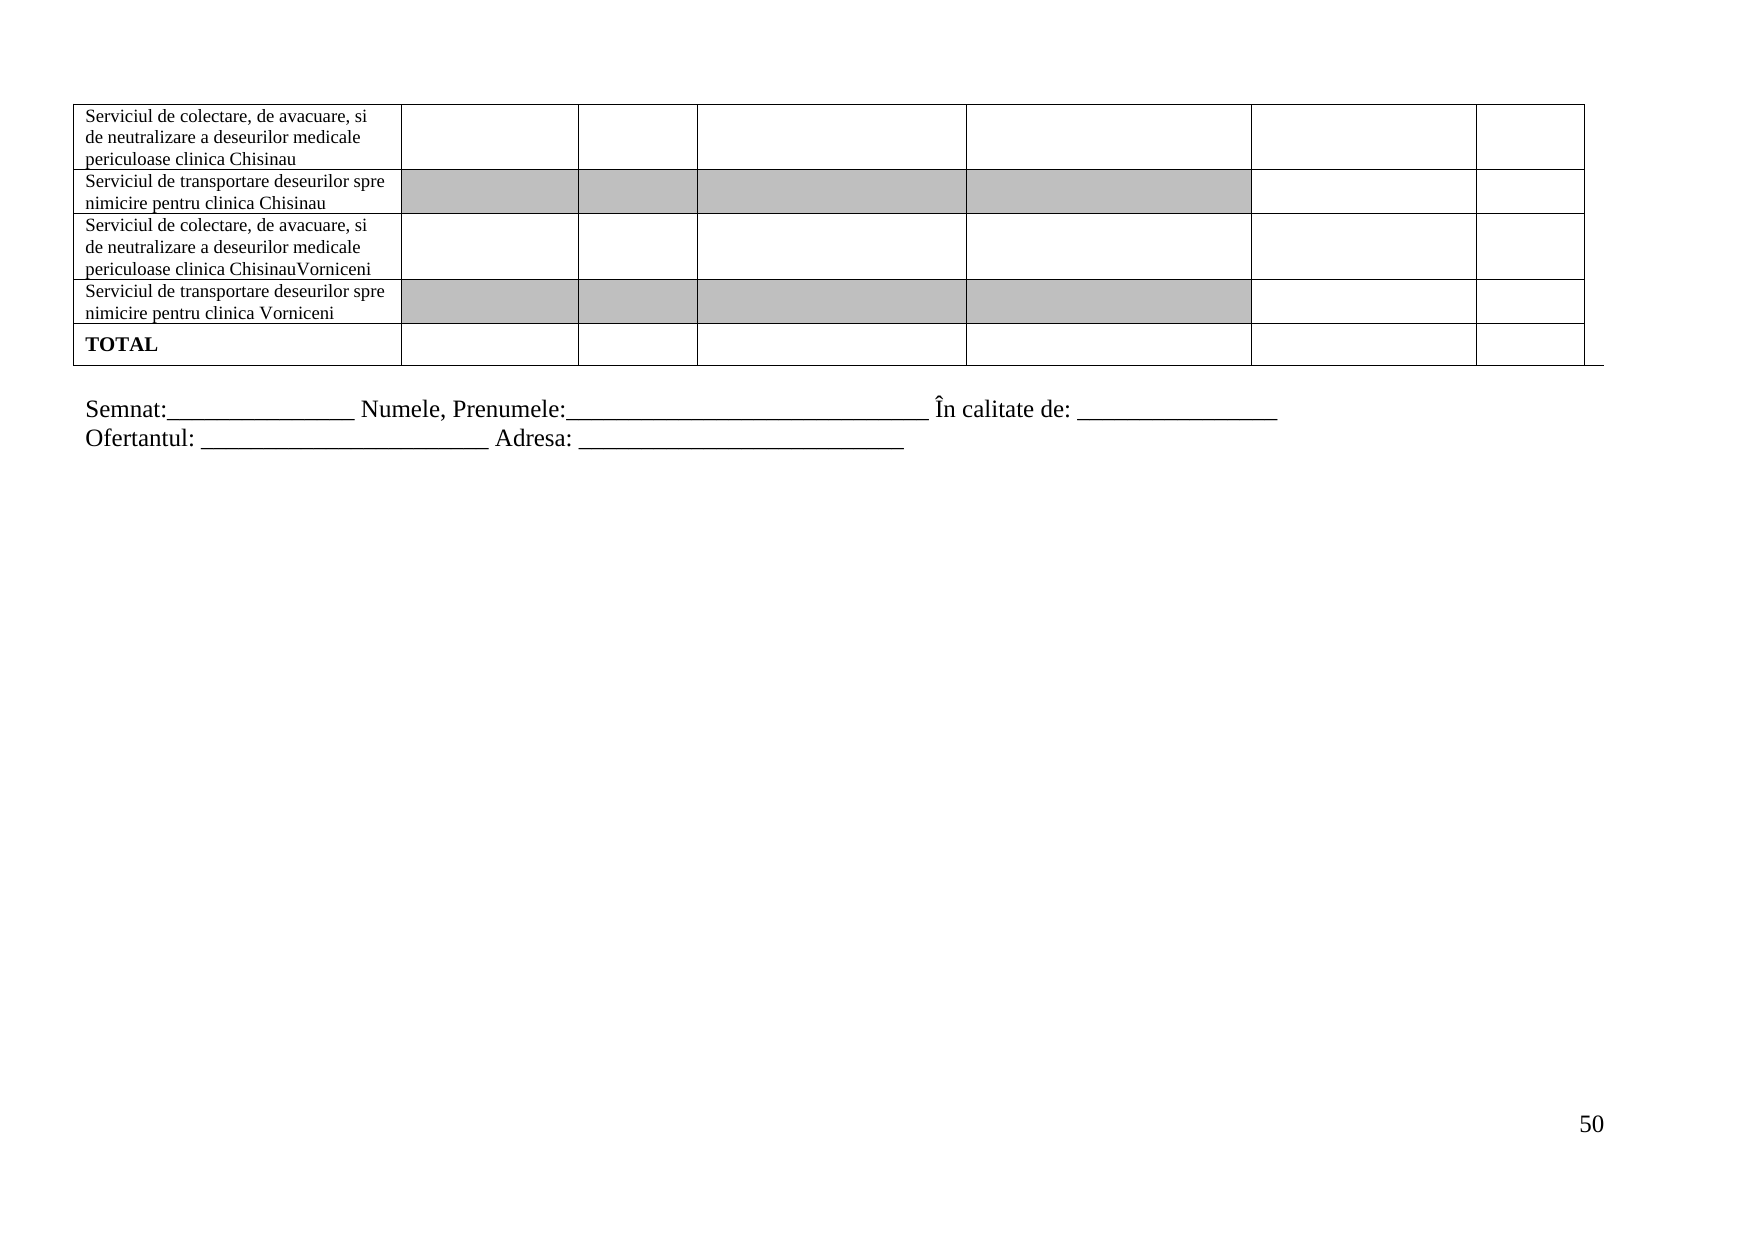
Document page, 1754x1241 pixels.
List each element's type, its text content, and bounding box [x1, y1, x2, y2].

table_cell [579, 324, 697, 364]
table_cell [1477, 170, 1584, 213]
table_cell Serviciul de colectare, de avacuare, si de neutralizare a deseurilor medicale periculoase clinica Chisinau [74, 105, 401, 169]
table_cell [579, 214, 697, 279]
table_cell [1252, 324, 1476, 364]
table_cell [402, 214, 578, 279]
table_cell [1477, 105, 1584, 169]
table_cell [579, 170, 697, 213]
table_cell [1252, 280, 1476, 323]
table_cell [698, 280, 966, 323]
table_cell [967, 170, 1251, 213]
table_cell [1477, 324, 1584, 364]
table_cell [967, 280, 1251, 323]
table_cell [579, 105, 697, 169]
table_cell Serviciul de transportare deseurilor spre nimicire pentru clinica Vorniceni [74, 280, 401, 323]
table_cell [1252, 170, 1476, 213]
table_cell [1252, 214, 1476, 279]
table_cell [579, 280, 697, 323]
table_cell [402, 324, 578, 364]
table_cell [698, 214, 966, 279]
table_cell [967, 324, 1251, 364]
table_cell Serviciul de colectare, de avacuare, si de neutralizare a deseurilor medicale periculoase clinica ChisinauVorniceni [74, 214, 401, 279]
table_cell [402, 105, 578, 169]
table_cell [1477, 280, 1584, 323]
table_cell [698, 170, 966, 213]
table_cell [1477, 214, 1584, 279]
table_cell TOTAL [74, 324, 401, 364]
table_cell [698, 105, 966, 169]
table_cell [402, 170, 578, 213]
table_cell [967, 214, 1251, 279]
table_cell Serviciul de transportare deseurilor spre nimicire pentru clinica Chisinau [74, 170, 401, 213]
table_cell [74, 366, 1604, 1084]
table_cell [698, 324, 966, 364]
table_cell [402, 280, 578, 323]
table_cell [1252, 105, 1476, 169]
table_cell [967, 105, 1251, 169]
